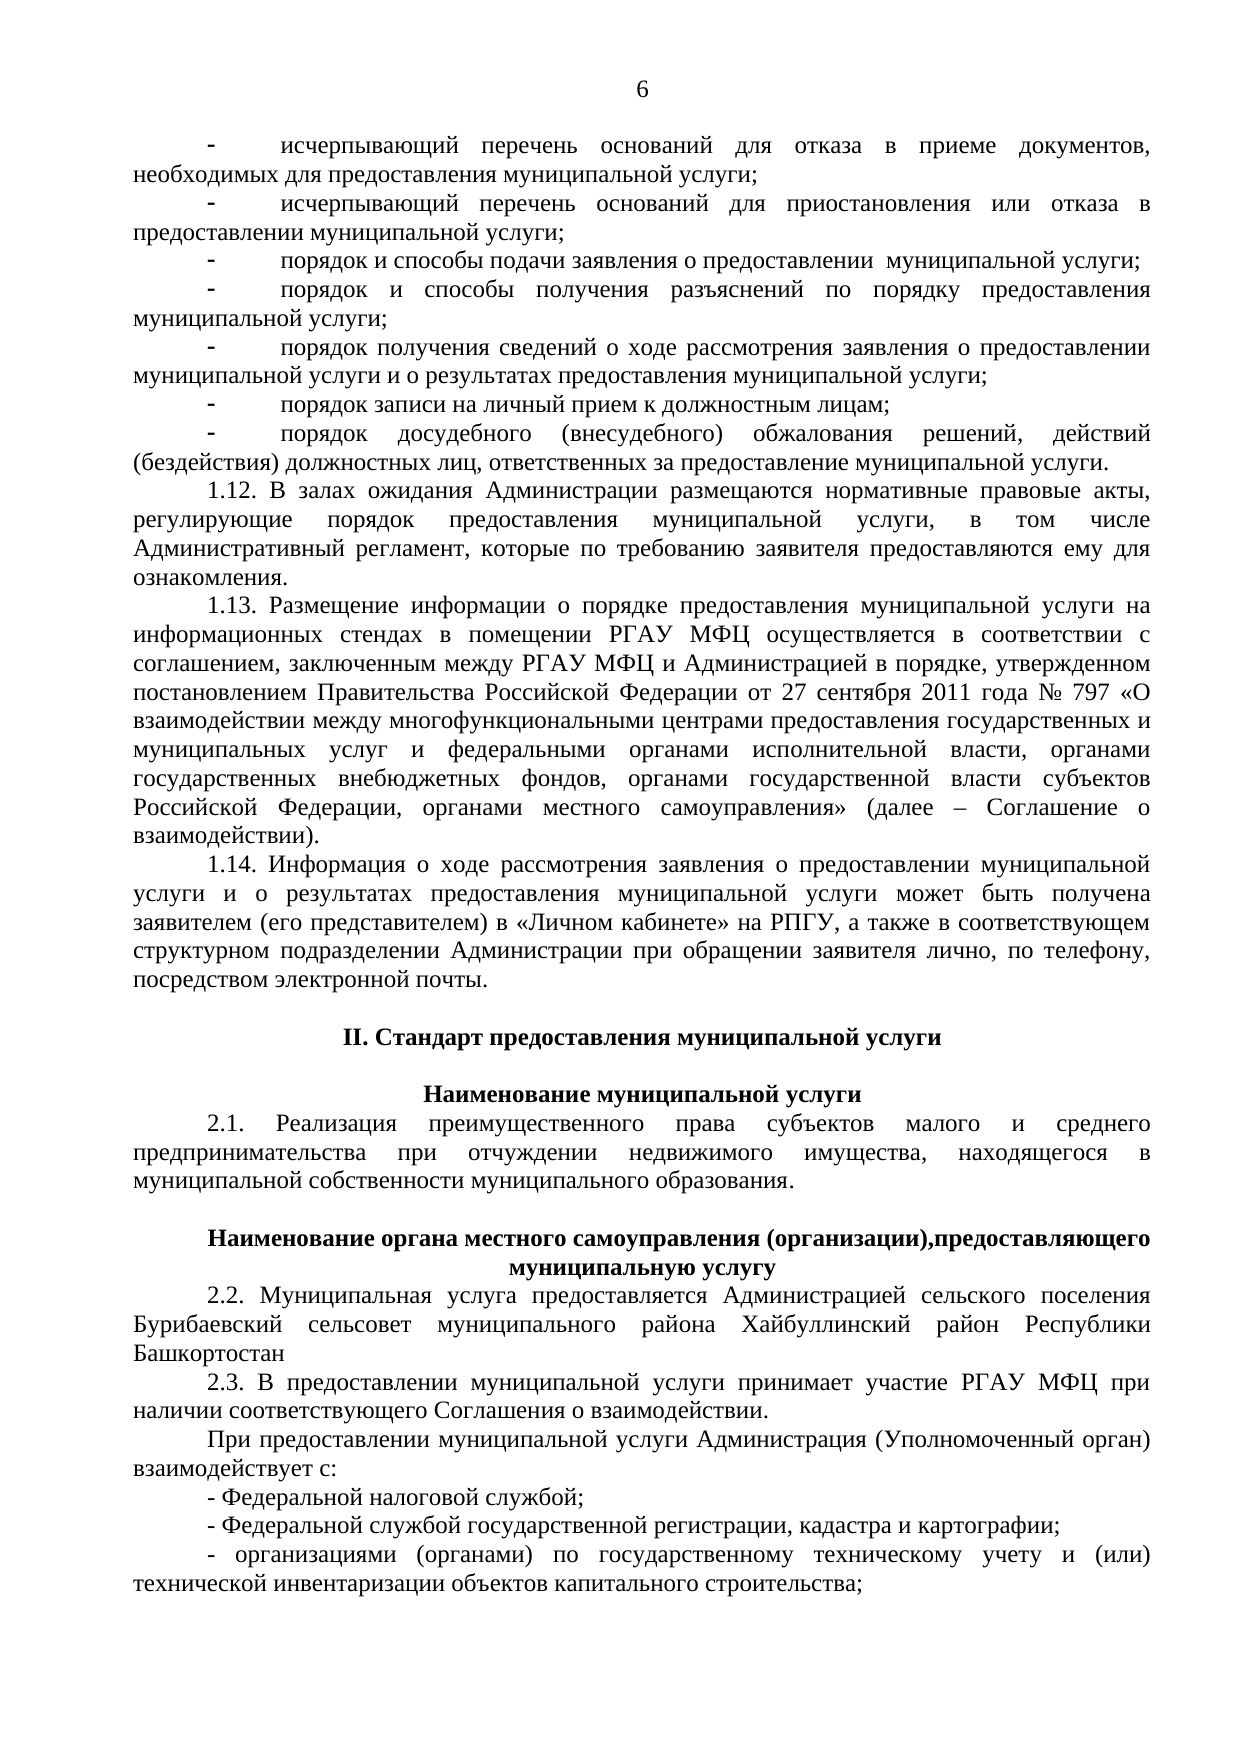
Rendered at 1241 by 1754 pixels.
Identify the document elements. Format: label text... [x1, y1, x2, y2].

list порядок и способы получения разъяснений по порядку предоставления муниципальной услуги; [133, 274, 1152, 332]
text 2.3. В предоставлении муниципальной услуги принимает участие РГАУ МФЦ при наличии соответствующего Соглашения о взаимодействии. [133, 1367, 1152, 1424]
text 2.2. Муниципальная услуга предоставляется Администрацией сельского поселения Бурибаевский сельсовет муниципального района Хайбуллинский район Республики Башкортостан [133, 1281, 1152, 1367]
text Наименование муниципальной услуги [133, 1079, 1152, 1108]
list исчерпывающий перечень оснований для приостановления или отказа в предоставлении муниципальной услуги; [133, 188, 1152, 246]
text II. Стандарт предоставления муниципальной услуги [133, 1022, 1152, 1051]
list порядок записи на личный прием к должностным лицам; [133, 389, 1152, 418]
text При предоставлении муниципальной услуги Администрация (Уполномоченный орган) взаимодействует с: [133, 1424, 1152, 1482]
list порядок досудебного (внесудебного) обжалования решений, действий (бездействия) должностных лиц, ответственных за предоставление муниципальной услуги. [133, 418, 1152, 476]
list порядок получения сведений о ходе рассмотрения заявления о предоставлении муниципальной услуги и о результатах предоставления муниципальной услуги; [133, 332, 1152, 389]
list - организациями (органами) по государственному техническому учету и (или) технической инвентаризации объектов капитального строительства; [133, 1539, 1152, 1597]
list - Федеральной налоговой службой; [133, 1482, 1152, 1511]
text 1.14. Информация о ходе рассмотрения заявления о предоставлении муниципальной услуги и о результатах предоставления муниципальной услуги может быть получена заявителем (его представителем) в «Личном кабинете» на РПГУ, а также в соответствующем структурном подразделении Администрации при обращении заявителя лично, по телефону, посредством электронной почты. [133, 849, 1152, 993]
list исчерпывающий перечень оснований для отказа в приеме документов, необходимых для предоставления муниципальной услуги; [133, 131, 1152, 188]
text 2.1. Реализация преимущественного права субъектов малого и среднего предпринимательства при отчуждении недвижимого имущества, находящегося в муниципальной собственности муниципального образования. [133, 1108, 1152, 1194]
text 1.13. Размещение информации о порядке предоставления муниципальной услуги на информационных стендах в помещении РГАУ МФЦ осуществляется в соответствии с соглашением, заключенным между РГАУ МФЦ и Администрацией в порядке, утвержденном постановлением Правительства Российской Федерации от 27 сентября 2011 года № 797 «О взаимодействии между многофункциональными центрами предоставления государственных и муниципальных услуг и федеральными органами исполнительной власти, органами государственных внебюджетных фондов, органами государственной власти субъектов Российской Федерации, органами местного самоуправления» (далее – Соглашение о взаимодействии). [133, 591, 1152, 849]
text Наименование органа местного самоуправления (организации),предоставляющего муниципальную услугу [133, 1223, 1152, 1281]
list порядок и способы подачи заявления о предоставлении муниципальной услуги; [133, 246, 1152, 274]
list - Федеральной службой государственной регистрации, кадастра и картографии; [133, 1511, 1152, 1539]
text 1.12. В залах ожидания Администрации размещаются нормативные правовые акты, регулирующие порядок предоставления муниципальной услуги, в том числе Административный регламент, которые по требованию заявителя предоставляются ему для ознакомления. [133, 476, 1152, 591]
